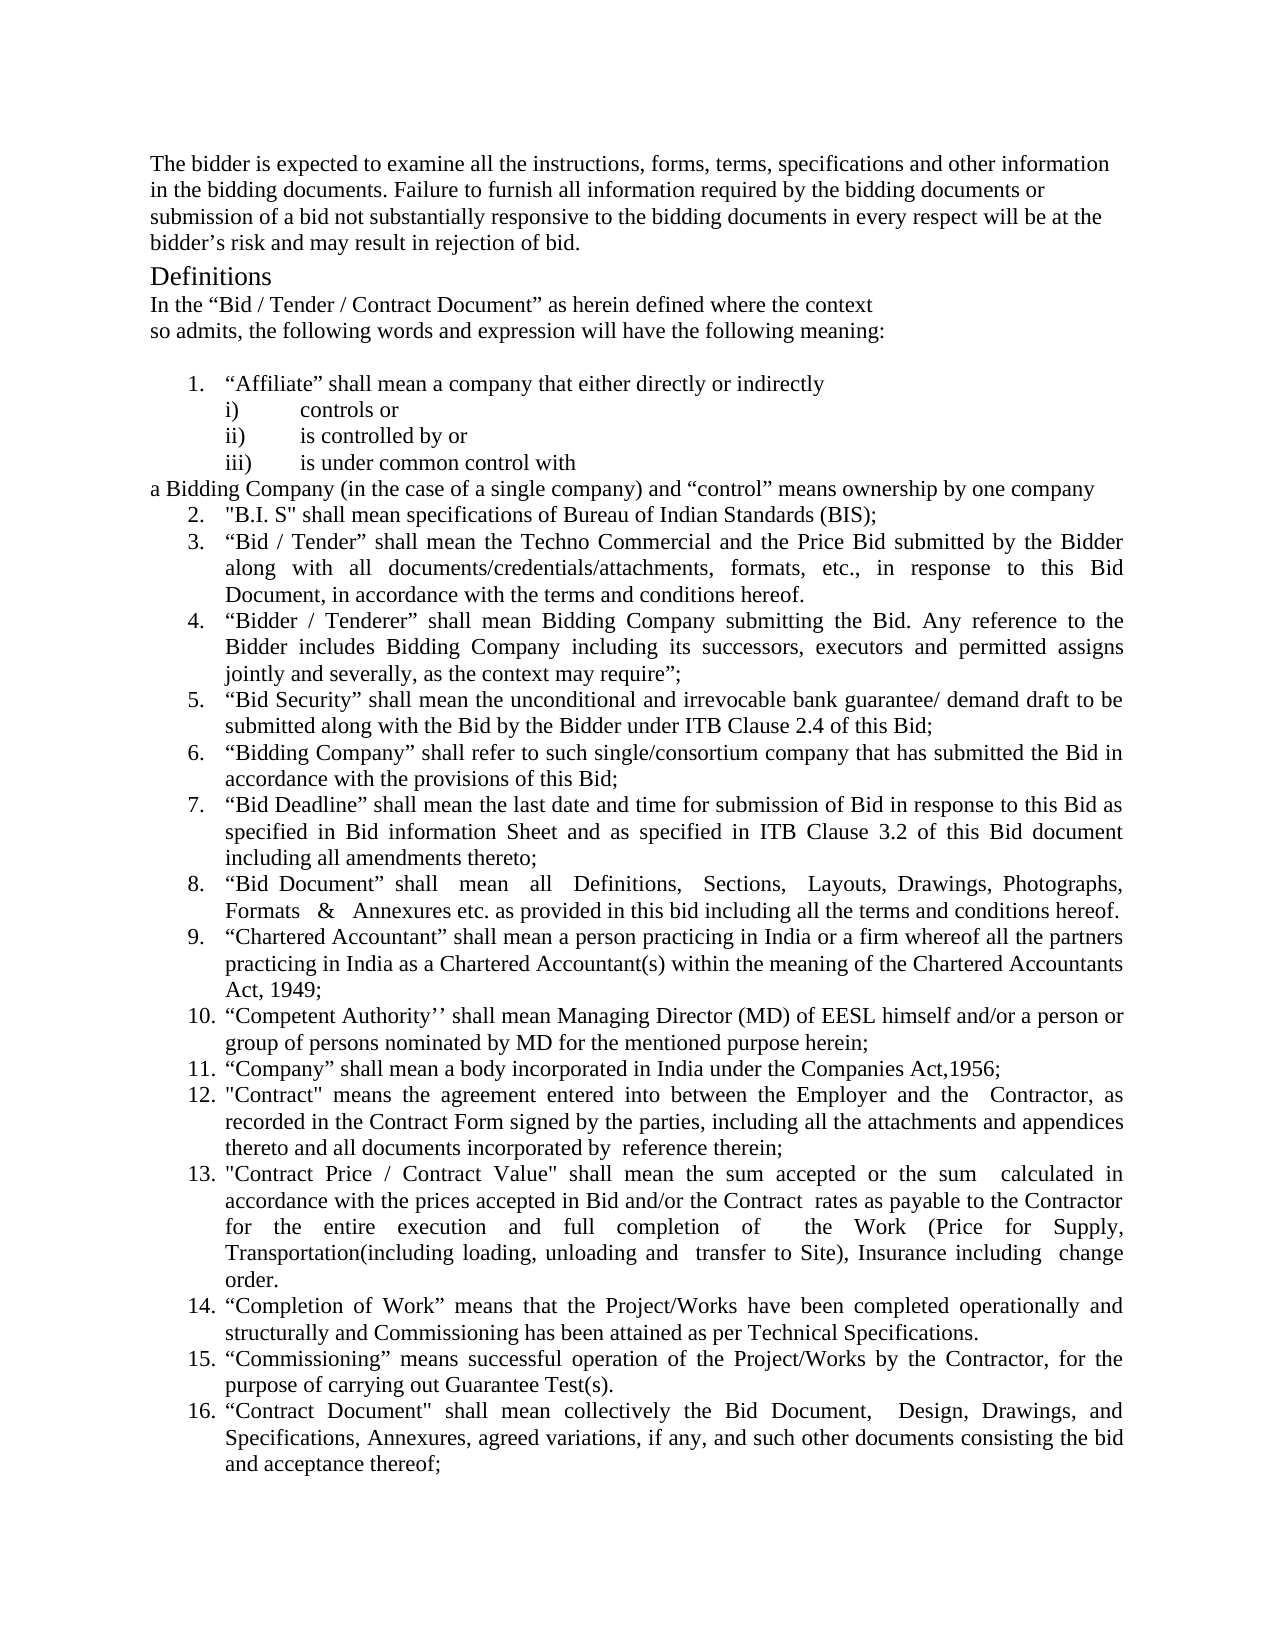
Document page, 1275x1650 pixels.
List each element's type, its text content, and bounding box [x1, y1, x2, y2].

list “Commissioning” means successful operation of the Project/Works by the Contractor, for the purpose of carrying out Guarantee Test(s). [187, 1345, 1125, 1398]
text In the “Bid / Tender / Contract Document” as herein defined where the context so admits, the following words and expression will have the following meaning: [150, 291, 1125, 343]
list “Bid Document” shall mean all Definitions, Sections, Layouts, Drawings, Photographs, Formats & Annexures etc. as provided in this bid including all the terms and conditions hereof. [187, 871, 1125, 923]
list “Bidding Company” shall refer to such single/consortium company that has submitted the Bid in accordance with the provisions of this Bid; [187, 739, 1125, 791]
list "Contract Price / Contract Value" shall mean the sum accepted or the sum calculated in accordance with the prices accepted in Bid and/or the Contract rates as payable to the Contractor for the entire execution and full completion of the Work (Price for Supply, Transportation(including loading, unloading and transfer to Site), Insurance including change order. [187, 1160, 1125, 1292]
list "B.I. S" shall mean specifications of Bureau of Indian Standards (BIS); [187, 502, 1125, 528]
list “Completion of Work” means that the Project/Works have been completed operationally and structurally and Commissioning has been attained as per Technical Specifications. [187, 1292, 1125, 1345]
list “Company” shall mean a body incorporated in India under the Companies Act,1956; [187, 1055, 1125, 1081]
text a Bidding Company (in the case of a single company) and “control” means ownership by one company [150, 475, 1125, 502]
text The bidder is expected to examine all the instructions, forms, terms, specifications and other information in the bidding documents. Failure to furnish all information required by the bidding documents or submission of a bid not substantially responsive to the bidding documents in every respect will be at the bidder’s risk and may result in rejection of bid. [150, 150, 1125, 255]
list “Bidder / Tenderer” shall mean Bidding Company submitting the Bid. Any reference to the Bidder includes Bidding Company including its successors, executors and permitted assigns jointly and severally, as the context may require”; [187, 607, 1125, 686]
list “Chartered Accountant” shall mean a person practicing in India or a firm whereof all the partners practicing in India as a Chartered Accountant(s) within the meaning of the Chartered Accountants Act, 1949; [187, 923, 1125, 1002]
list “Contract Document" shall mean collectively the Bid Document, Design, Drawings, and Specifications, Annexures, agreed variations, if any, and such other documents consisting the bid and acceptance thereof; [187, 1398, 1125, 1477]
list “Bid Deadline” shall mean the last date and time for submission of Bid in response to this Bid as specified in Bid information Sheet and as specified in ITB Clause 3.2 of this Bid document including all amendments thereto; [187, 791, 1125, 871]
list “Bid / Tender” shall mean the Techno Commercial and the Price Bid submitted by the Bidder along with all documents/credentials/attachments, formats, etc., in response to this Bid Document, in accordance with the terms and conditions hereof. [187, 528, 1125, 607]
list “Bid Security” shall mean the unconditional and irrevocable bank guarantee/ demand draft to be submitted along with the Bid by the Bidder under ITB Clause 2.4 of this Bid; [187, 686, 1125, 739]
list "Contract" means the agreement entered into between the Employer and the Contractor, as recorded in the Contract Form signed by the parties, including all the attachments and appendices thereto and all documents incorporated by reference therein; [187, 1081, 1125, 1160]
list “Affiliate” shall mean a company that either directly or indirectly [187, 370, 1125, 396]
list is controlled by or [225, 422, 1125, 449]
subtitle Definitions [150, 259, 1125, 291]
list controls or [225, 396, 1125, 422]
list “Competent Authority’’ shall mean Managing Director (MD) of EESL himself and/or a person or group of persons nominated by MD for the mentioned purpose herein; [187, 1002, 1125, 1055]
list is under common control with [225, 449, 1125, 475]
